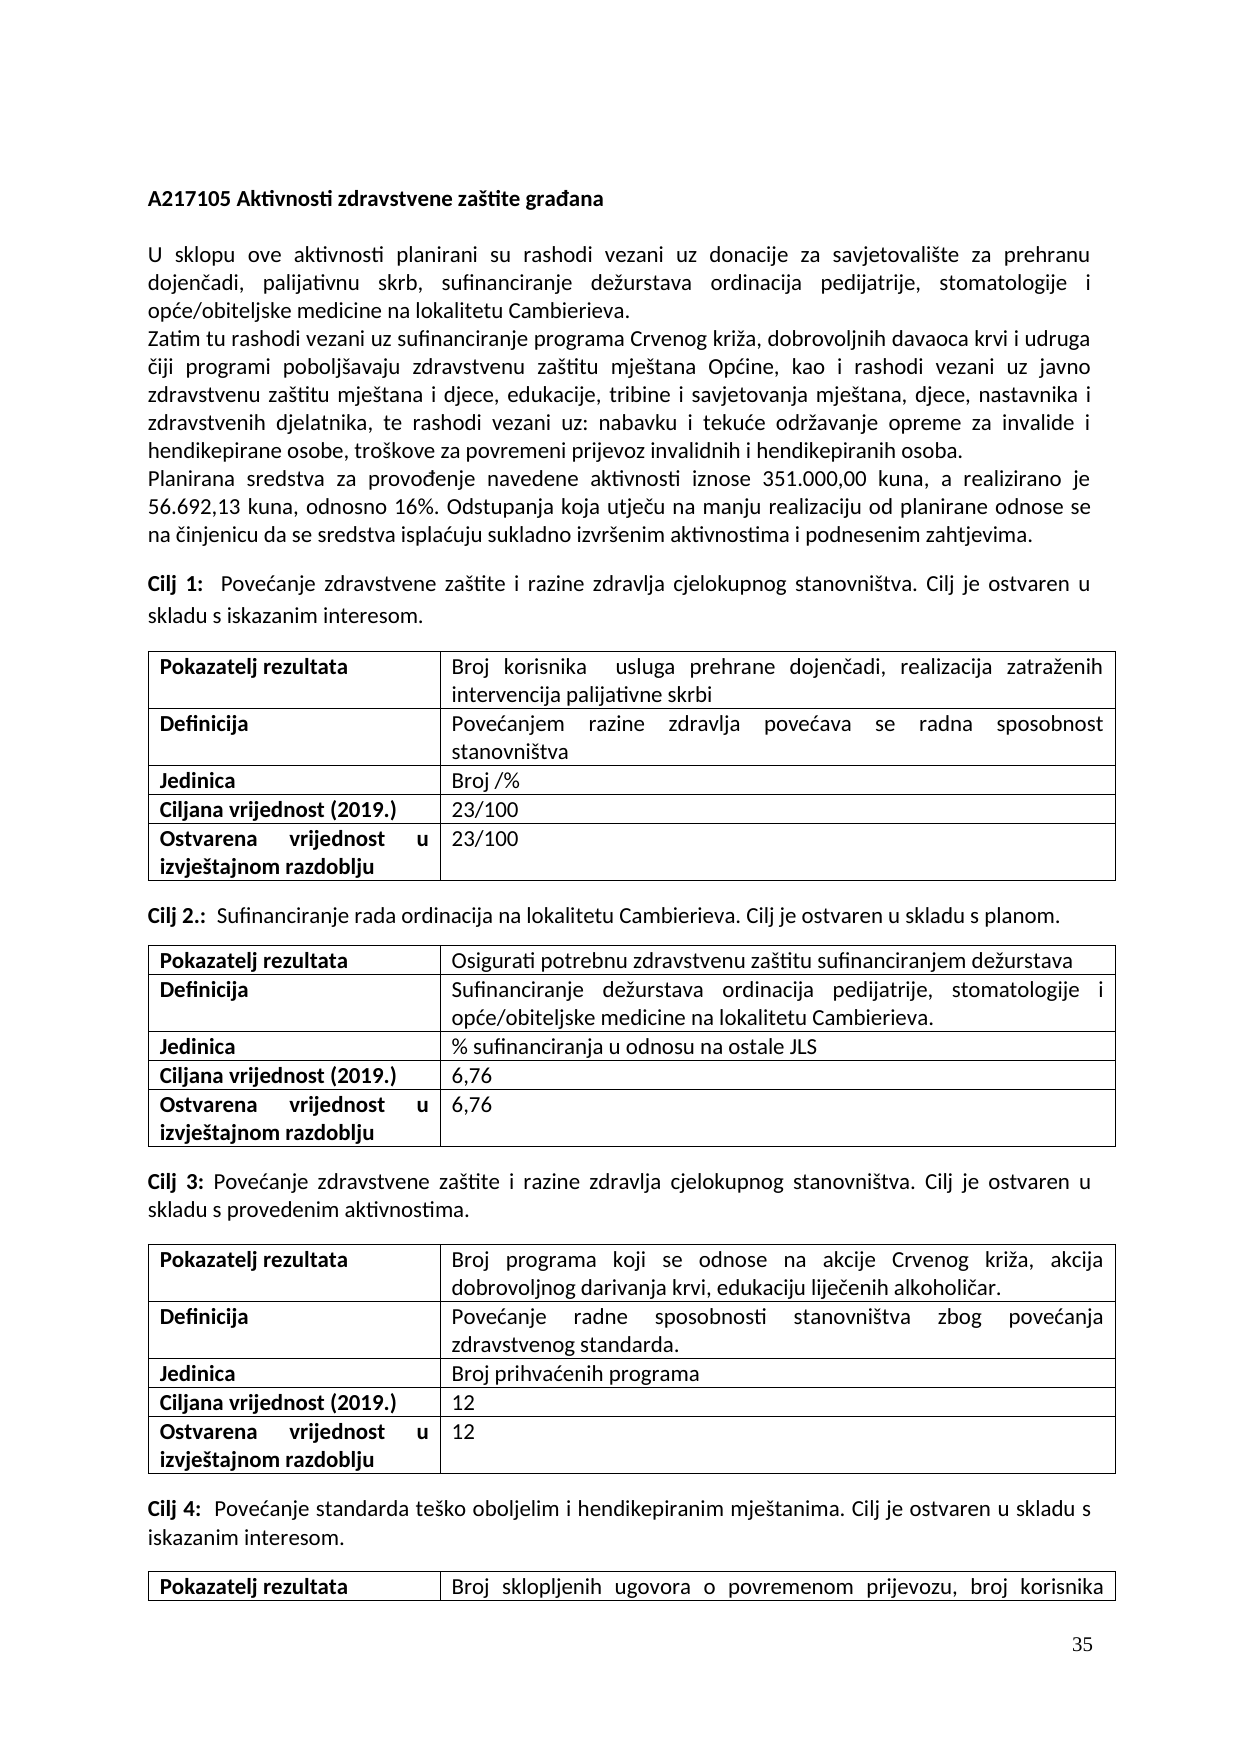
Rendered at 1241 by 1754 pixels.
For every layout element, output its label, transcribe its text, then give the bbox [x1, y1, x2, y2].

table_cell Broj /% [441, 766, 1115, 794]
table_header Osigurati potrebnu zdravstvenu zaštitu sufinanciranjem dežurstava [441, 946, 1115, 974]
table_cell Povećanje radne sposobnosti stanovništva zbog povećanja zdravstvenog standarda. [441, 1302, 1115, 1358]
table_header Pokazatelj rezultata [149, 652, 440, 708]
table_cell Ciljana vrijednost (2019.) [149, 795, 440, 823]
table_cell 12 [441, 1388, 1115, 1416]
table_cell Ostvarena vrijednost u izvještajnom razdoblju [149, 1090, 440, 1146]
text Cilj 1: Povećanje zdravstvene zaštite i razine zdravlja cjelokupnog stanovništva. Cilj je ostvaren u skladu s iskazanim interesom. [148, 569, 1092, 629]
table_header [441, 1572, 1115, 1600]
text A217105 Aktivnosti zdravstvene zaštite građana [148, 184, 1092, 212]
table_header Broj korisnika usluga prehrane dojenčadi, realizacija zatraženih intervencija palijativne skrbi [441, 652, 1115, 708]
text Cilj 4: Povećanje standarda teško oboljelim i hendikepiranim mještanima. Cilj je ostvaren u skladu s iskazanim interesom. [148, 1494, 1092, 1551]
table_header Pokazatelj rezultata [149, 1245, 440, 1301]
text Planirana sredstva za provođenje navedene aktivnosti iznose 351.000,00 kuna, a realizirano je 56.692,13 kuna, odnosno 16%. Odstupanja koja utječu na manju realizaciju od planirane odnose se na činjenicu da se sredstva isplaćuju sukladno izvršenim aktivnostima i podnesenim zahtjevima. [148, 464, 1092, 548]
table_cell Ciljana vrijednost (2019.) [149, 1061, 440, 1089]
text Zatim tu rashodi vezani uz sufinanciranje programa Crvenog križa, dobrovoljnih davaoca krvi i udruga čiji programi poboljšavaju zdravstvenu zaštitu mještana Općine, kao i rashodi vezani uz javno zdravstvenu zaštitu mještana i djece, edukacije, tribine i savjetovanja mještana, djece, nastavnika i zdravstvenih djelatnika, te rashodi vezani uz: nabavku i tekuće održavanje opreme za invalide i hendikepirane osobe, troškove za povremeni prijevoz invalidnih i hendikepiranih osoba. [148, 324, 1092, 464]
table_header Broj programa koji se odnose na akcije Crvenog križa, akcija dobrovoljnog darivanja krvi, edukaciju liječenih alkoholičar. [441, 1245, 1115, 1301]
table_cell Sufinanciranje dežurstava ordinacija pedijatrije, stomatologije i opće/obiteljske medicine na lokalitetu Cambierieva. [441, 975, 1115, 1031]
table_cell Ciljana vrijednost (2019.) [149, 1388, 440, 1416]
table_cell 12 [441, 1417, 1115, 1473]
text Cilj 3: Povećanje zdravstvene zaštite i razine zdravlja cjelokupnog stanovništva. Cilj je ostvaren u skladu s provedenim aktivnostima. [148, 1167, 1092, 1223]
table_cell Definicija [149, 975, 440, 1031]
table_cell Ostvarena vrijednost u izvještajnom razdoblju [149, 824, 440, 880]
table_cell 23/100 [441, 824, 1115, 880]
table_cell Jedinica [149, 766, 440, 794]
table_cell Ostvarena vrijednost u izvještajnom razdoblju [149, 1417, 440, 1473]
table_cell Jedinica [149, 1032, 440, 1060]
table_cell Povećanjem razine zdravlja povećava se radna sposobnost stanovništva [441, 709, 1115, 765]
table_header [149, 1572, 440, 1600]
text Cilj 2.: Sufinanciranje rada ordinacija na lokalitetu Cambierieva. Cilj je ostvaren u skladu s planom. [148, 901, 1092, 929]
table_cell Definicija [149, 709, 440, 765]
table_cell 6,76 [441, 1090, 1115, 1146]
table_cell Jedinica [149, 1359, 440, 1387]
table_cell Definicija [149, 1302, 440, 1358]
table_header Pokazatelj rezultata [149, 946, 440, 974]
table_cell % sufinanciranja u odnosu na ostale JLS [441, 1032, 1115, 1060]
text U sklopu ove aktivnosti planirani su rashodi vezani uz donacije za savjetovalište za prehranu dojenčadi, palijativnu skrb, sufinanciranje dežurstava ordinacija pedijatrije, stomatologije i opće/obiteljske medicine na lokalitetu Cambierieva. [148, 240, 1092, 324]
table_cell 6,76 [441, 1061, 1115, 1089]
table_cell 23/100 [441, 795, 1115, 823]
table_cell Broj prihvaćenih programa [441, 1359, 1115, 1387]
